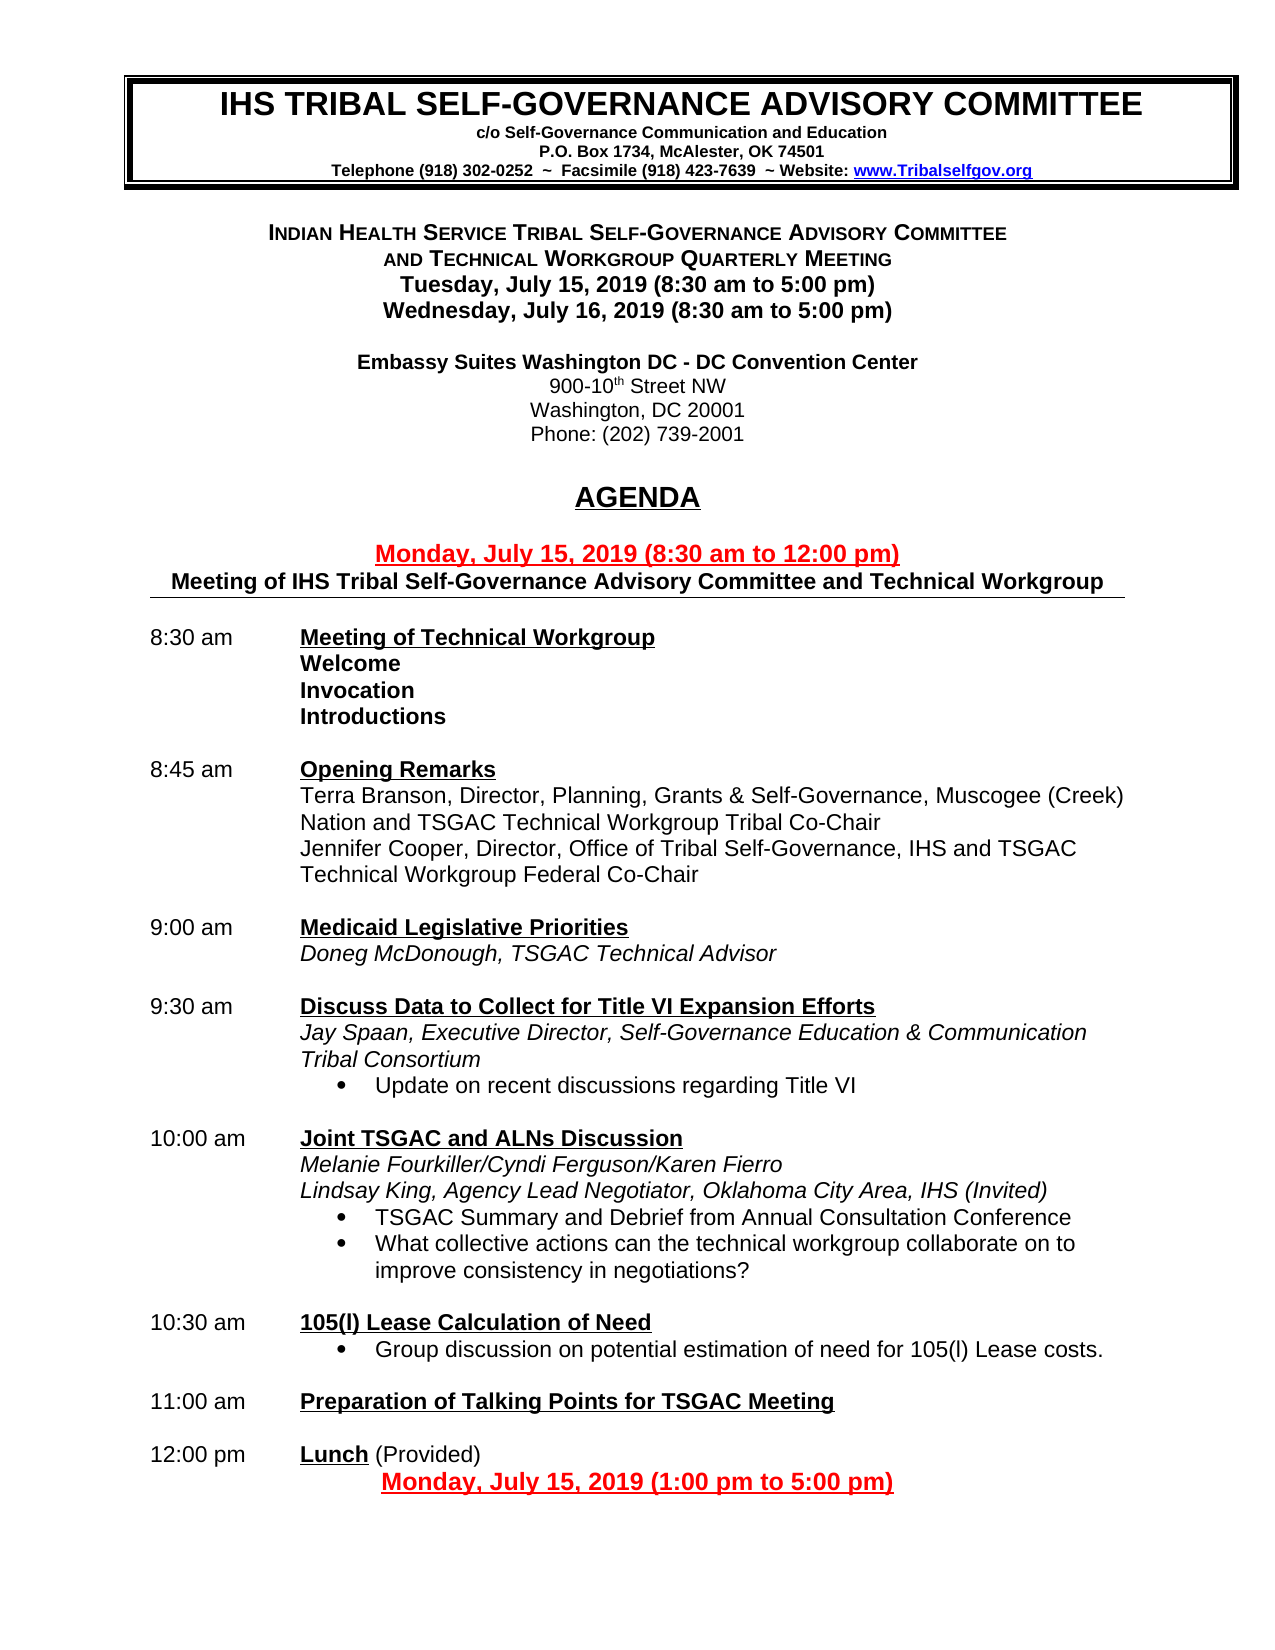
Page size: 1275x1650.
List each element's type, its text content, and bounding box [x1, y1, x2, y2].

text 10:30 am 105(l) Lease Calculation of Need [150, 1309, 1125, 1336]
text and Technical Workgroup Quarterly Meeting [150, 245, 1125, 271]
list Update on recent discussions regarding Title VI [337, 1072, 1125, 1098]
text Wednesday, July 16, 2019 (8:30 am to 5:00 pm) [150, 297, 1125, 324]
text Jay Spaan, Executive Director, Self-Governance Education & Communication Tribal Consortium [300, 1019, 1125, 1072]
text 11:00 am Preparation of Talking Points for TSGAC Meeting [150, 1388, 1125, 1415]
text AGENDA [150, 479, 1125, 513]
text Lindsay King, Agency Lead Negotiator, Oklahoma City Area, IHS (Invited) [225, 1177, 1125, 1204]
text 12:00 pm Lunch (Provided) [150, 1441, 1125, 1467]
text Embassy Suites Washington DC - DC Convention Center [150, 350, 1125, 374]
list Group discussion on potential estimation of need for 105(l) Lease costs. [337, 1336, 1125, 1362]
text 9:30 am Discuss Data to Collect for Title VI Expansion Efforts [150, 993, 1125, 1019]
text 8:30 am Meeting of Technical Workgroup [150, 624, 1125, 650]
list What collective actions can the technical workgroup collaborate on to improve consistency in negotiations? [337, 1230, 1125, 1283]
text Meeting of IHS Tribal Self-Governance Advisory Committee and Technical Workgroup [150, 568, 1125, 597]
text 8:45 am Opening Remarks [150, 756, 1125, 782]
text Jennifer Cooper, Director, Office of Tribal Self-Governance, IHS and TSGAC Technical Workgroup Federal Co-Chair [300, 835, 1125, 888]
text Welcome [150, 650, 1125, 677]
text Tuesday, July 15, 2019 (8:30 am to 5:00 pm) [150, 271, 1125, 297]
text Melanie Fourkiller/Cyndi Ferguson/Karen Fierro [150, 1151, 1125, 1177]
text Terra Branson, Director, Planning, Grants & Self-Governance, Muscogee (Creek) Nation and TSGAC Technical Workgroup Tribal Co-Chair [300, 782, 1125, 835]
list TSGAC Summary and Debrief from Annual Consultation Conference [337, 1204, 1125, 1230]
text Indian Health Service Tribal Self-Governance Advisory Committee [150, 218, 1125, 245]
text Invocation [150, 677, 1125, 703]
text Doneg McDonough, TSGAC Technical Advisor [150, 940, 1125, 967]
text Introductions [150, 703, 1125, 729]
text Monday, July 15, 2019 (8:30 am to 12:00 pm) [150, 539, 1125, 568]
text Monday, July 15, 2019 (1:00 pm to 5:00 pm) [150, 1467, 1125, 1496]
text 9:00 am Medicaid Legislative Priorities [150, 914, 1125, 940]
text Washington, DC 20001 [150, 398, 1125, 422]
text 900-10th Street NW [150, 374, 1125, 398]
text Phone: (202) 739-2001 [150, 422, 1125, 446]
text 10:00 am Joint TSGAC and ALNs Discussion [150, 1125, 1125, 1151]
